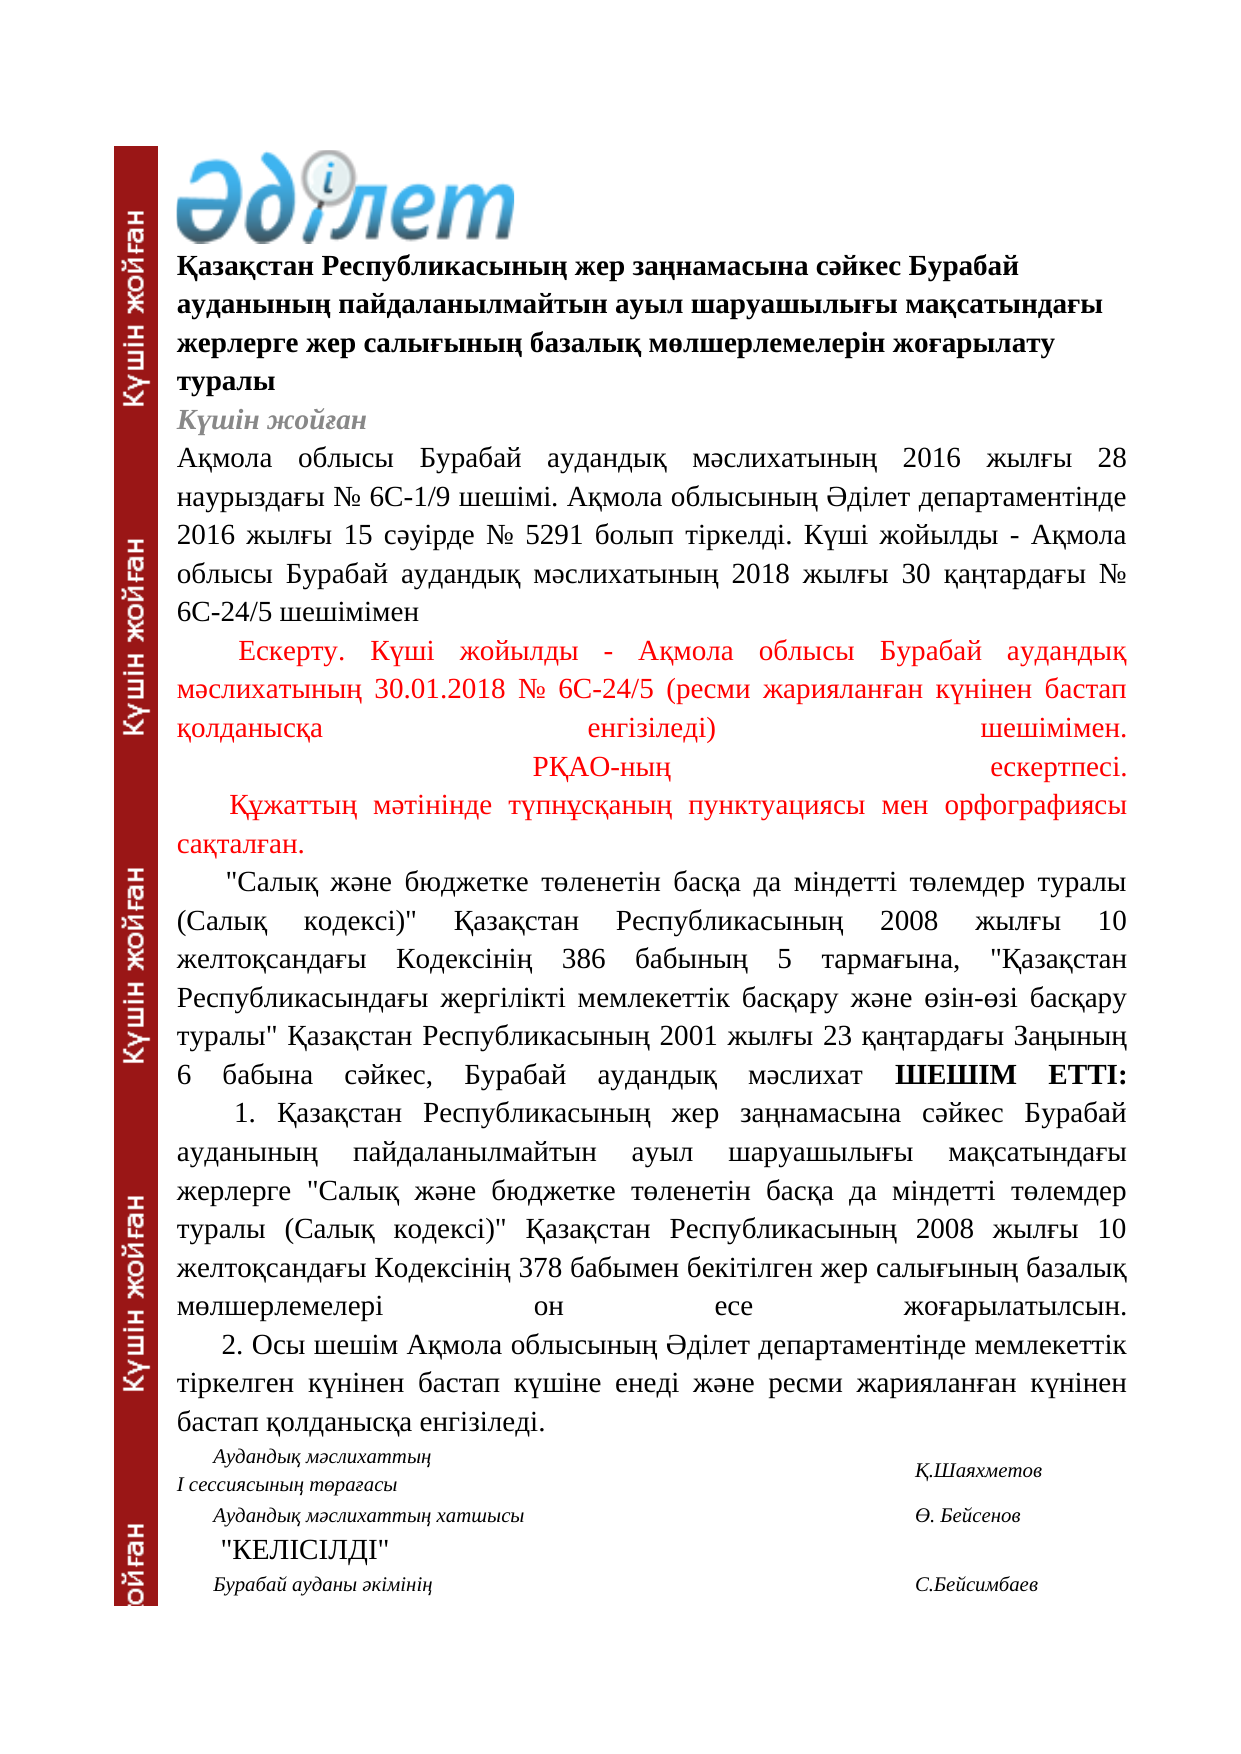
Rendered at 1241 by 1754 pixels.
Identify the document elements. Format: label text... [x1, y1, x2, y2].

table_header Бурабай ауданы әкімінің міндеттерін атқарушы [101, 1571, 913, 1602]
table_header С.Бейсимбаев [913, 1571, 1240, 1602]
picture [114, 146, 158, 248]
table_header Қ.Шаяхметов [913, 1443, 1240, 1501]
text "КЕЛІСІЛДІ" [112, 1532, 1128, 1566]
picture [114, 1566, 158, 1571]
text Күшін жойған [112, 402, 1128, 435]
picture [114, 1602, 158, 1606]
text Ақмола облысы Бурабай аудандық мәслихатының 2016 жылғы 28 наурыздағы № 6С-1/9 шешімі. Ақмола облысының Әділет департаментінде 2016 жылғы 15 сәуірде № 5291 болып тіркелді. Күші жойылды - Ақмола облысы Бурабай аудандық мәслихатының 2018 жылғы 30 қаңтардағы № 6С-24/5 шешімімен [112, 440, 1128, 628]
picture [114, 628, 158, 633]
picture [114, 1437, 158, 1443]
table_header Аудандық мәслихаттың I сессиясының төрағасы [101, 1443, 913, 1501]
picture [176, 150, 515, 244]
text Қазақстан Республикасының жер заңнамасына сәйкес Бурабай ауданының пайдаланылмайтын ауыл шаруашылығы мақсатындағы жерлерге жер салығының базалық мөлшерлемелерін жоғарылату туралы [112, 248, 1128, 397]
table_cell Аудандық мәслихаттың хатшысы [101, 1501, 913, 1532]
text Ескерту. Күші жойылды - Ақмола облысы Бурабай аудандық мәслихатының 30.01.2018 № 6С-24/5 (ресми жарияланған күнінен бастап қолданысқа енгізіледі) шешімімен. РҚАО-ның ескертпесі. Құжаттың мәтінінде түпнұсқаның пунктуациясы мен орфографиясы сақталған. "Салық және бюджетке төленетін басқа да міндетті төлемдер туралы (Салық кодексі)" Қазақстан Республикасының 2008 жылғы 10 желтоқсандағы Кодексінің 386 бабының 5 тармағына, "Қазақстан Республикасындағы жергілікті мемлекеттік басқару және өзін-өзі басқару туралы" Қазақстан Республикасының 2001 жылғы 23 қаңтардағы Заңының 6 бабына сәйкес, Бурабай аудандық мәслихат ШЕШІМ ЕТТІ: 1. Қазақстан Республикасының жер заңнамасына сәйкес Бурабай ауданының пайдаланылмайтын ауыл шаруашылығы мақсатындағы жерлерге "Салық және бюджетке төленетін басқа да міндетті төлемдер туралы (Салық кодексі)" Қазақстан Республикасының 2008 жылғы 10 желтоқсандағы Кодексінің 378 бабымен бекітілген жер салығының базалық мөлшерлемелері он есе жоғарылатылсын. 2. Осы шешім Ақмола облысының Әділет департаментінде мемлекеттік тіркелген күнінен бастап күшіне енеді және ресми жарияланған күнінен бастап қолданысқа енгізіледі. [112, 633, 1128, 1437]
picture [114, 397, 158, 402]
picture [114, 435, 158, 440]
table_cell Ө. Бейсенов [913, 1501, 1240, 1532]
